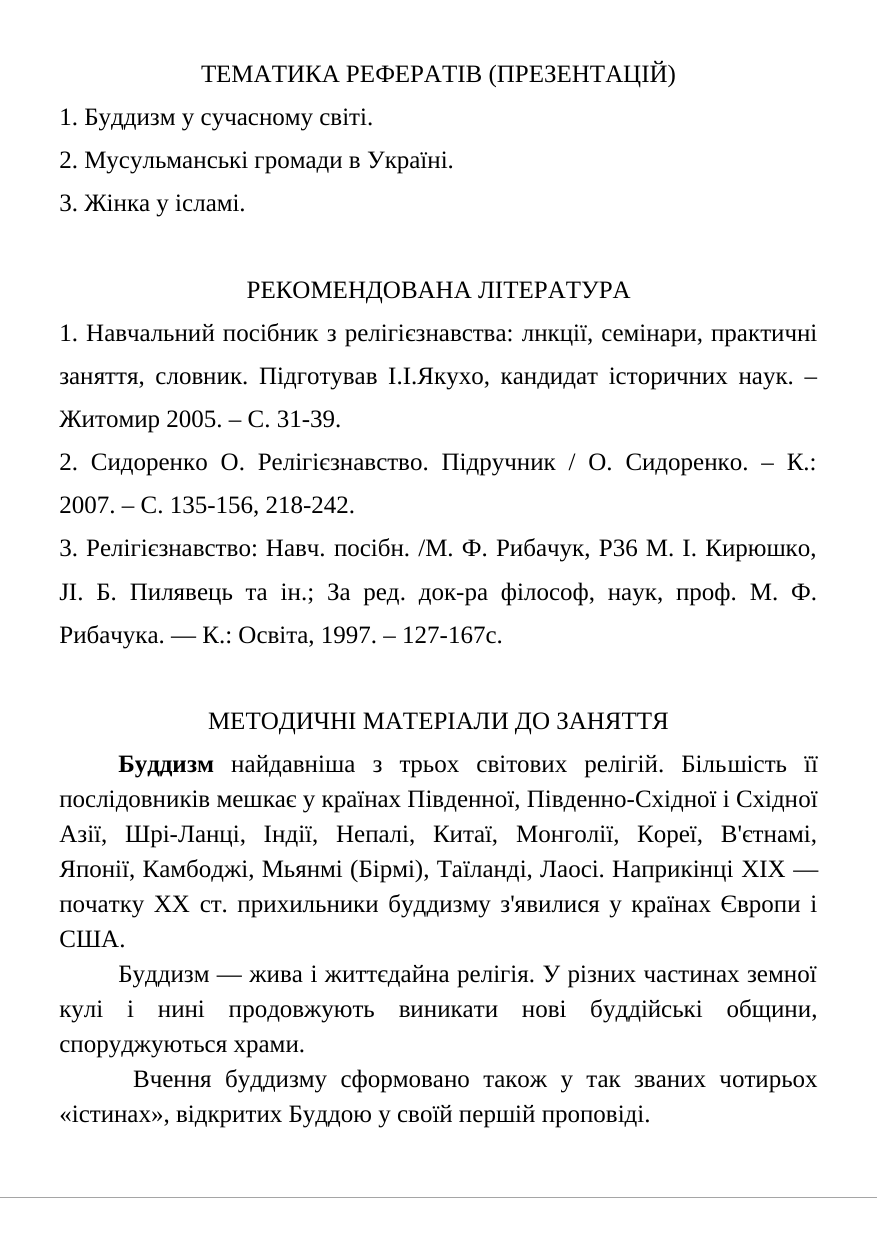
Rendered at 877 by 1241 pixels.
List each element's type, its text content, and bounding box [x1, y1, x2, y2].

text 3. Релігієзнавство: Навч. посібн. /М. Ф. Рибачук, Р36 М. І. Кирюшко, JI. Б. Пилявець та ін.; За ред. док-ра філософ, наук, проф. М. Ф. Рибачука. — К.: Освіта, 1997. – 127-167с. [59, 533, 818, 648]
text 2. Мусульманські громади в Україні. [59, 145, 818, 174]
text Буддизм найдавніша з трьох світових релігій. Більшість її послідовників мешкає у країнах Південної, Південно-Східної і Східної Азії, Шрі-Ланці, Індії, Непалі, Китаї, Монголії, Кореї, В'єтнамі, Японії, Камбоджі, Мьянмі (Бірмі), Таїланді, Лаосі. Наприкінці XIX — початку XX ст. прихильники буддизму з'явилися у країнах Європи і США. [59, 749, 818, 953]
text 2. Сидоренко О. Релігієзнавство. Підручник / О. Сидоренко. – К.: 2007. – С. 135-156, 218-242. [59, 447, 818, 519]
text 1. Буддизм у сучасному світі. [59, 102, 818, 131]
text 1. Навчальний посібник з релігієзнавства: лнкції, семінари, практичні заняття, словник. Підготував І.І.Якухо, кандидат історичних наук. – Житомир 2005. – С. 31-39. [59, 318, 818, 433]
text Буддизм — жива і життєдайна релігія. У різних частинах земної кулі і нині продовжують виникати нові буддійські общини, споруджуються храми. [59, 959, 818, 1058]
text 3. Жінка у ісламі. [59, 188, 818, 217]
text МЕТОДИЧНІ МАТЕРІАЛИ ДО ЗАНЯТТЯ [59, 706, 818, 735]
text Вчення буддизму сформовано також у так званих чотирьох «істинах», відкритих Буддою у своїй першій проповіді. [59, 1064, 818, 1128]
text ТЕМАТИКА РЕФЕРАТІВ (ПРЕЗЕНТАЦІЙ) [59, 59, 818, 88]
text РЕКОМЕНДОВАНА ЛІТЕРАТУРА [59, 275, 818, 303]
